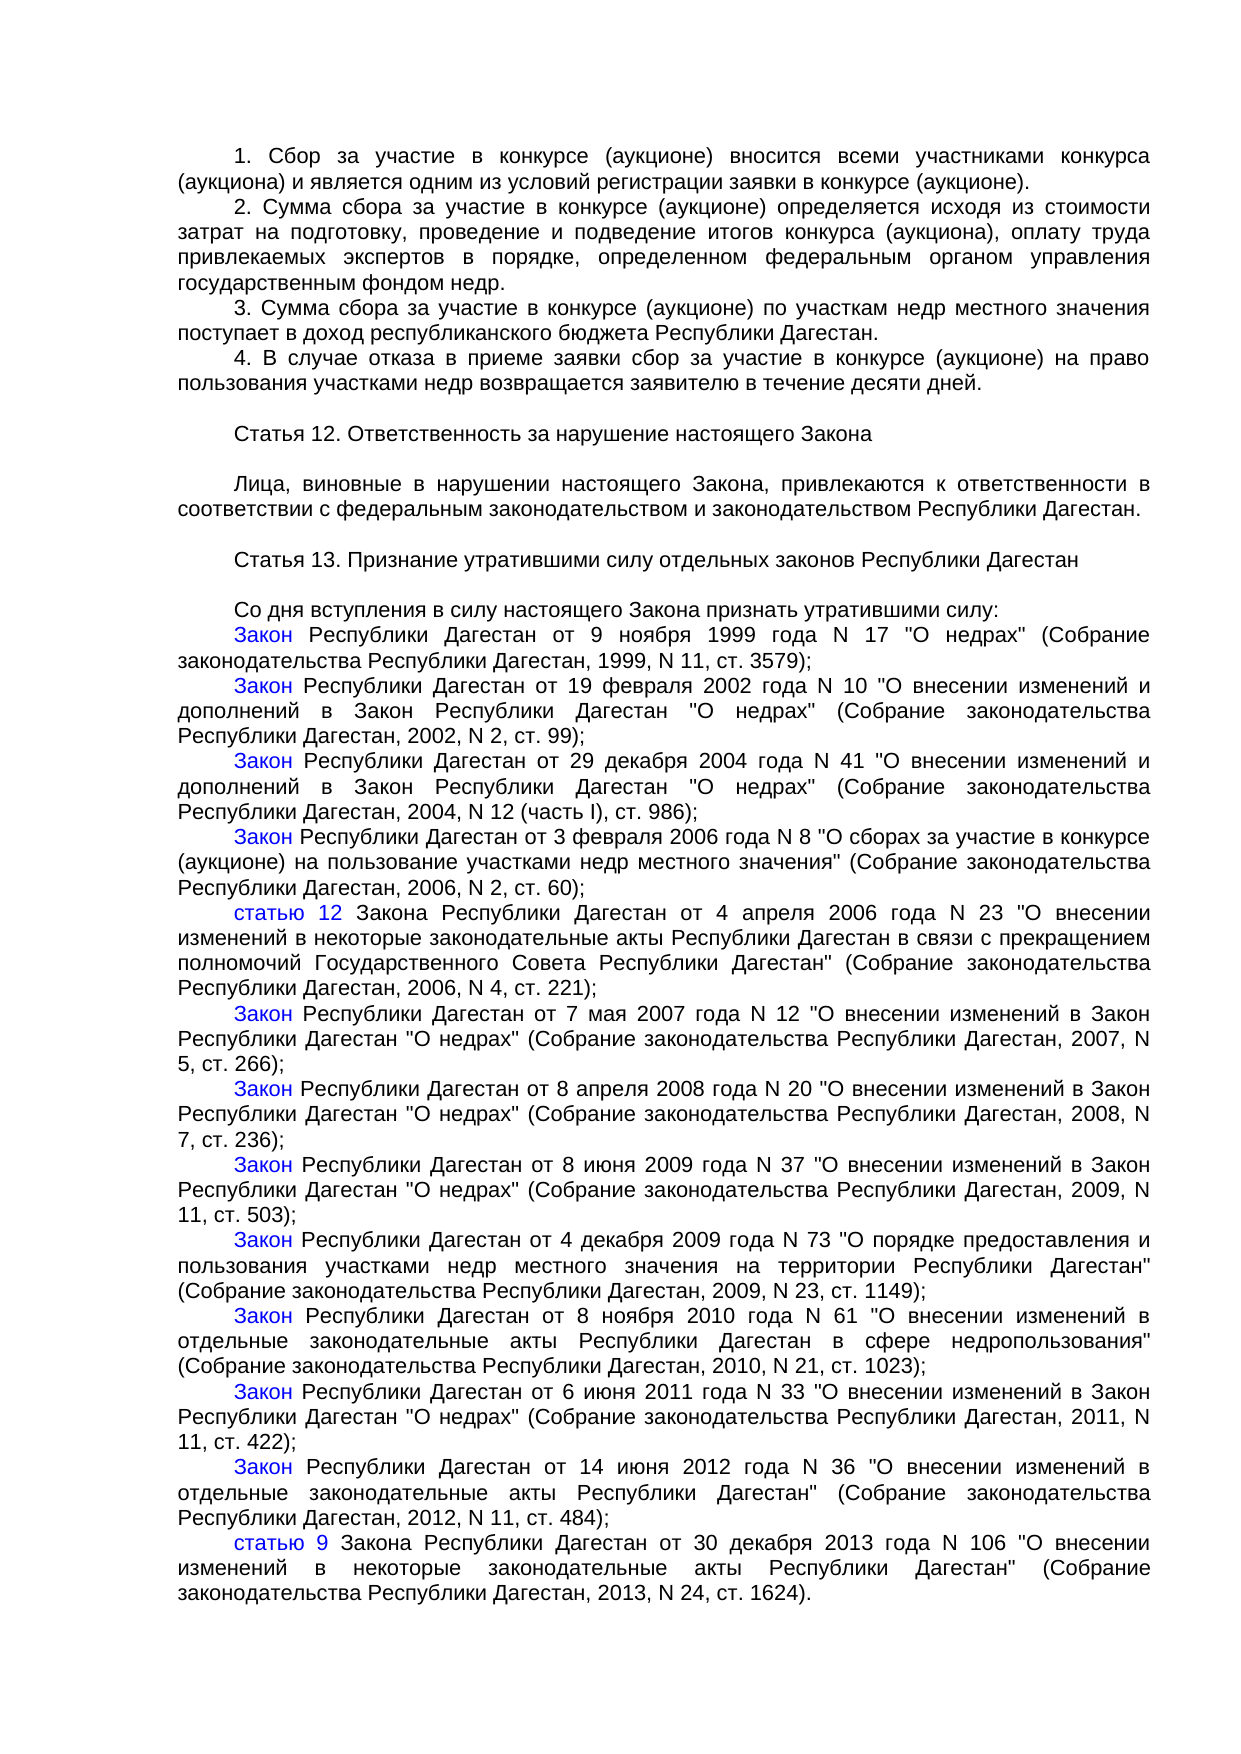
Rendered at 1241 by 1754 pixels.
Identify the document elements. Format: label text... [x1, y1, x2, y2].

text 1. Сбор за участие в конкурсе (аукционе) вносится всеми участниками конкурса (аукциона) и является одним из условий регистрации заявки в конкурсе (аукционе). [177, 143, 1152, 194]
text Закон Республики Дагестан от 9 ноября 1999 года N 17 "О недрах" (Собрание законодательства Республики Дагестан, 1999, N 11, ст. 3579); [177, 622, 1152, 673]
text Закон Республики Дагестан от 7 мая 2007 года N 12 "О внесении изменений в Закон Республики Дагестан "О недрах" (Собрание законодательства Республики Дагестан, 2007, N 5, ст. 266); [177, 1000, 1152, 1076]
text Закон Республики Дагестан от 3 февраля 2006 года N 8 "О сборах за участие в конкурсе (аукционе) на пользование участками недр местного значения" (Собрание законодательства Республики Дагестан, 2006, N 2, ст. 60); [177, 824, 1152, 899]
text Закон Республики Дагестан от 8 июня 2009 года N 37 "О внесении изменений в Закон Республики Дагестан "О недрах" (Собрание законодательства Республики Дагестан, 2009, N 11, ст. 503); [177, 1152, 1152, 1227]
text Закон Республики Дагестан от 4 декабря 2009 года N 73 "О порядке предоставления и пользования участками недр местного значения на территории Республики Дагестан" (Собрание законодательства Республики Дагестан, 2009, N 23, ст. 1149); [177, 1227, 1152, 1303]
text статью 9 Закона Республики Дагестан от 30 декабря 2013 года N 106 "О внесении изменений в некоторые законодательные акты Республики Дагестан" (Собрание законодательства Республики Дагестан, 2013, N 24, ст. 1624). [177, 1530, 1152, 1605]
text Закон Республики Дагестан от 6 июня 2011 года N 33 "О внесении изменений в Закон Республики Дагестан "О недрах" (Собрание законодательства Республики Дагестан, 2011, N 11, ст. 422); [177, 1378, 1152, 1454]
text Статья 12. Ответственность за нарушение настоящего Закона [177, 421, 1152, 446]
text Статья 13. Признание утратившими силу отдельных законов Республики Дагестан [177, 547, 1152, 572]
text Лица, виновные в нарушении настоящего Закона, привлекаются к ответственности в соответствии с федеральным законодательством и законодательством Республики Дагестан. [177, 471, 1152, 521]
text Со дня вступления в силу настоящего Закона признать утратившими силу: [177, 597, 1152, 622]
text Закон Республики Дагестан от 8 ноября 2010 года N 61 "О внесении изменений в отдельные законодательные акты Республики Дагестан в сфере недропользования" (Собрание законодательства Республики Дагестан, 2010, N 21, ст. 1023); [177, 1303, 1152, 1378]
text Закон Республики Дагестан от 29 декабря 2004 года N 41 "О внесении изменений и дополнений в Закон Республики Дагестан "О недрах" (Собрание законодательства Республики Дагестан, 2004, N 12 (часть I), ст. 986); [177, 748, 1152, 824]
text Закон Республики Дагестан от 19 февраля 2002 года N 10 "О внесении изменений и дополнений в Закон Республики Дагестан "О недрах" (Собрание законодательства Республики Дагестан, 2002, N 2, ст. 99); [177, 673, 1152, 748]
text статью 12 Закона Республики Дагестан от 4 апреля 2006 года N 23 "О внесении изменений в некоторые законодательные акты Республики Дагестан в связи с прекращением полномочий Государственного Совета Республики Дагестан" (Собрание законодательства Республики Дагестан, 2006, N 4, ст. 221); [177, 899, 1152, 1000]
text Закон Республики Дагестан от 8 апреля 2008 года N 20 "О внесении изменений в Закон Республики Дагестан "О недрах" (Собрание законодательства Республики Дагестан, 2008, N 7, ст. 236); [177, 1076, 1152, 1152]
text Закон Республики Дагестан от 14 июня 2012 года N 36 "О внесении изменений в отдельные законодательные акты Республики Дагестан" (Собрание законодательства Республики Дагестан, 2012, N 11, ст. 484); [177, 1454, 1152, 1530]
text 2. Сумма сбора за участие в конкурсе (аукционе) определяется исходя из стоимости затрат на подготовку, проведение и подведение итогов конкурса (аукциона), оплату труда привлекаемых экспертов в порядке, определенном федеральным органом управления государственным фондом недр. [177, 194, 1152, 294]
text 3. Сумма сбора за участие в конкурсе (аукционе) по участкам недр местного значения поступает в доход республиканского бюджета Республики Дагестан. [177, 294, 1152, 345]
text 4. В случае отказа в приеме заявки сбор за участие в конкурсе (аукционе) на право пользования участками недр возвращается заявителю в течение десяти дней. [177, 345, 1152, 395]
